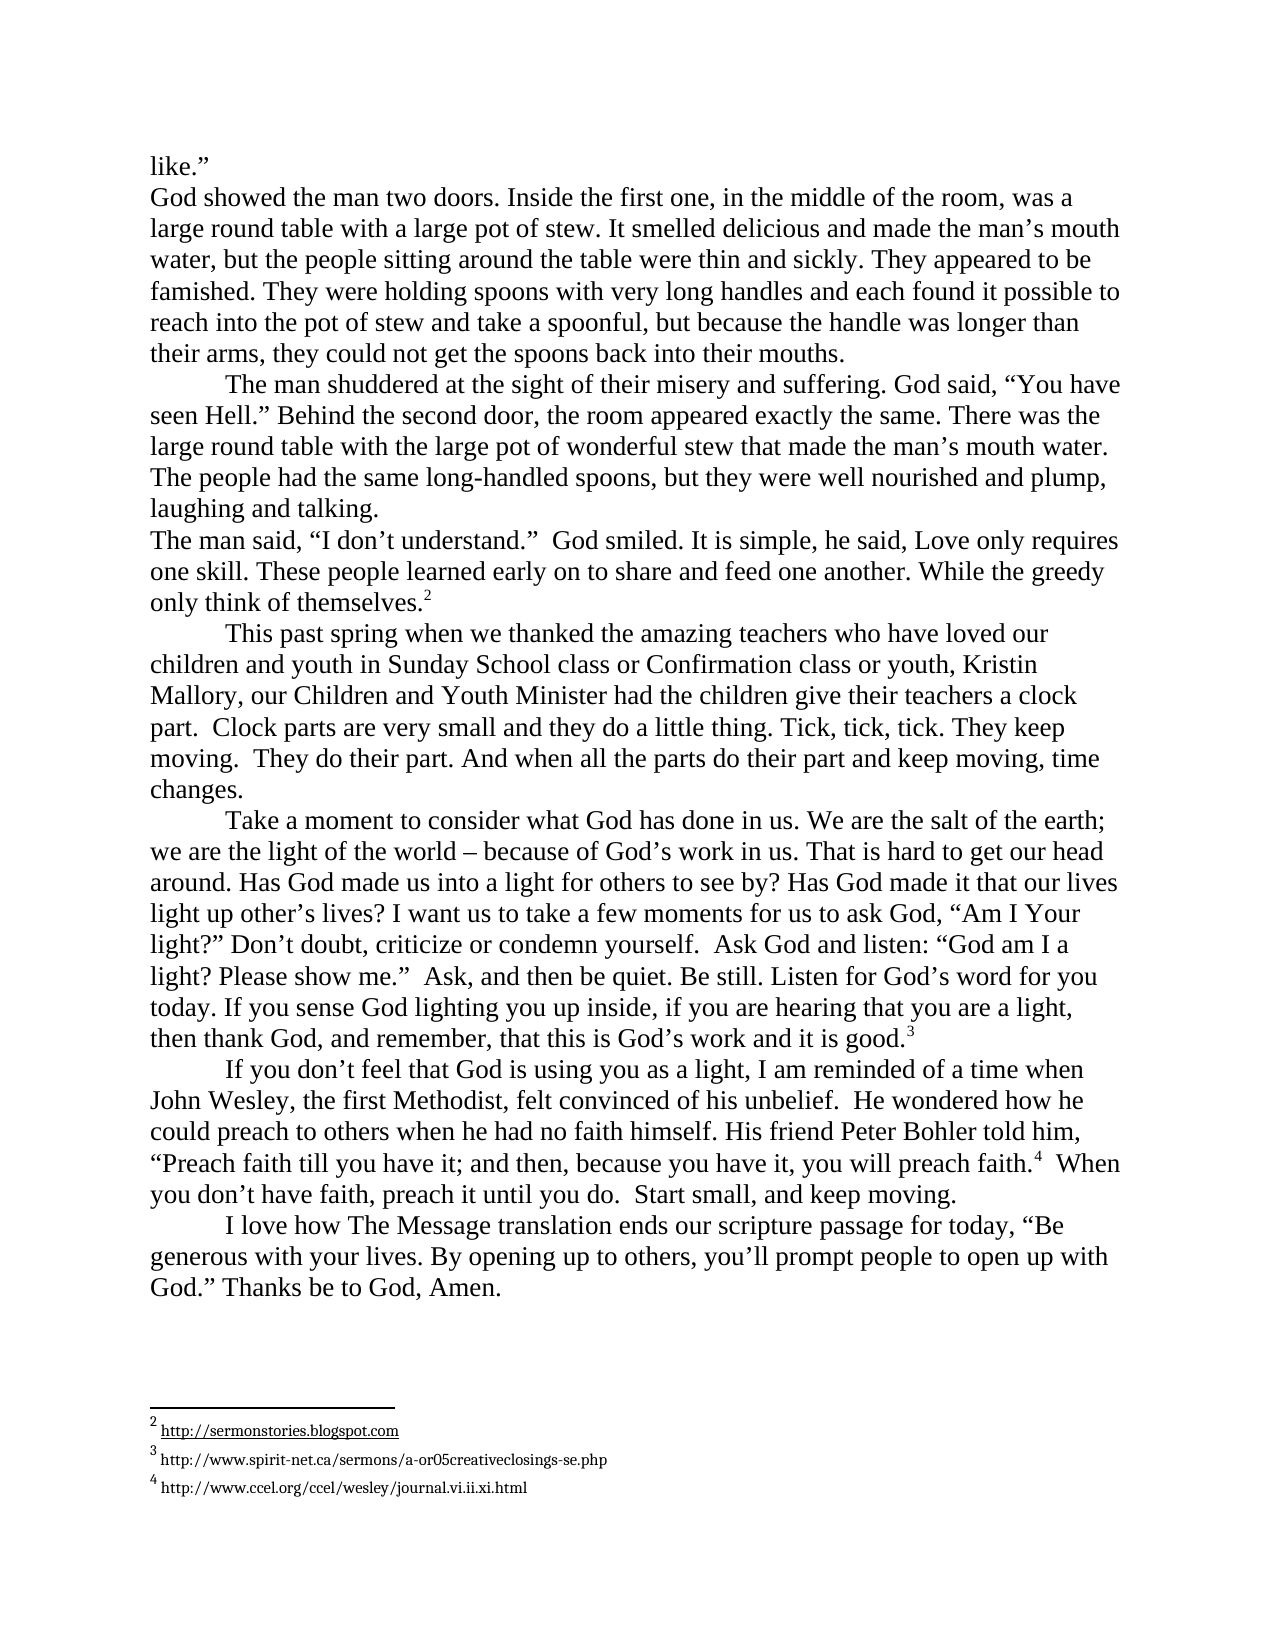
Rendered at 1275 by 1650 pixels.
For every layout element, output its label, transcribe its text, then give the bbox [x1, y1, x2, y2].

text This past spring when we thanked the amazing teachers who have loved our children and youth in Sunday School class or Confirmation class or youth, Kristin Mallory, our Children and Youth Minister had the children give their teachers a clock part. Clock parts are very small and they do a little thing. Tick, tick, tick. They keep moving. They do their part. And when all the parts do their part and keep moving, time changes. [150, 617, 1125, 804]
text Take a moment to consider what God has done in us. We are the salt of the earth; we are the light of the world – because of God’s work in us. That is hard to get our head around. Has God made us into a light for others to see by? Has God made it that our lives light up other’s lives? I want us to take a few moments for us to ask God, “Am I Your light?” Don’t doubt, criticize or condemn yourself. Ask God and listen: “God am I a light? Please show me.” Ask, and then be quiet. Be still. Listen for God’s word for you today. If you sense God lighting you up inside, if you are hearing that you are a light, then thank God, and remember, that this is God’s work and it is good. [150, 804, 1125, 1053]
text I love how The Message translation ends our scripture passage for today, “Be generous with your lives. By opening up to others, you’ll prompt people to open up with God.” Thanks be to God, Amen. [150, 1209, 1125, 1302]
text The man shuddered at the sight of their misery and suffering. God said, “You have seen Hell.” Behind the second door, the room appeared exactly the same. There was the large round table with the large pot of wonderful stew that made the man’s mouth water. The people had the same long-handled spoons, but they were well nourished and plump, laughing and talking. [150, 368, 1125, 524]
text The man said, “I don’t understand.” God smiled. It is simple, he said, Love only requires one skill. These people learned early on to share and feed one another. While the greedy only think of themselves. [150, 524, 1125, 617]
text If you don’t feel that God is using you as a light, I am reminded of a time when John Wesley, the first Methodist, felt convinced of his unbelief. He wondered how he could preach to others when he had no faith himself. His friend Peter Bohler told him, “Preach faith till you have it; and then, because you have it, you will preach faith. When you don’t have faith, preach it until you do. Start small, and keep moving. [150, 1053, 1125, 1209]
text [150, 150, 1125, 181]
text God showed the man two doors. Inside the first one, in the middle of the room, was a large round table with a large pot of stew. It smelled delicious and made the man’s mouth water, but the people sitting around the table were thin and sickly. They appeared to be famished. They were holding spoons with very long handles and each found it possible to reach into the pot of stew and take a spoonful, but because the handle was longer than their arms, they could not get the spoons back into their mouths. [150, 181, 1125, 368]
